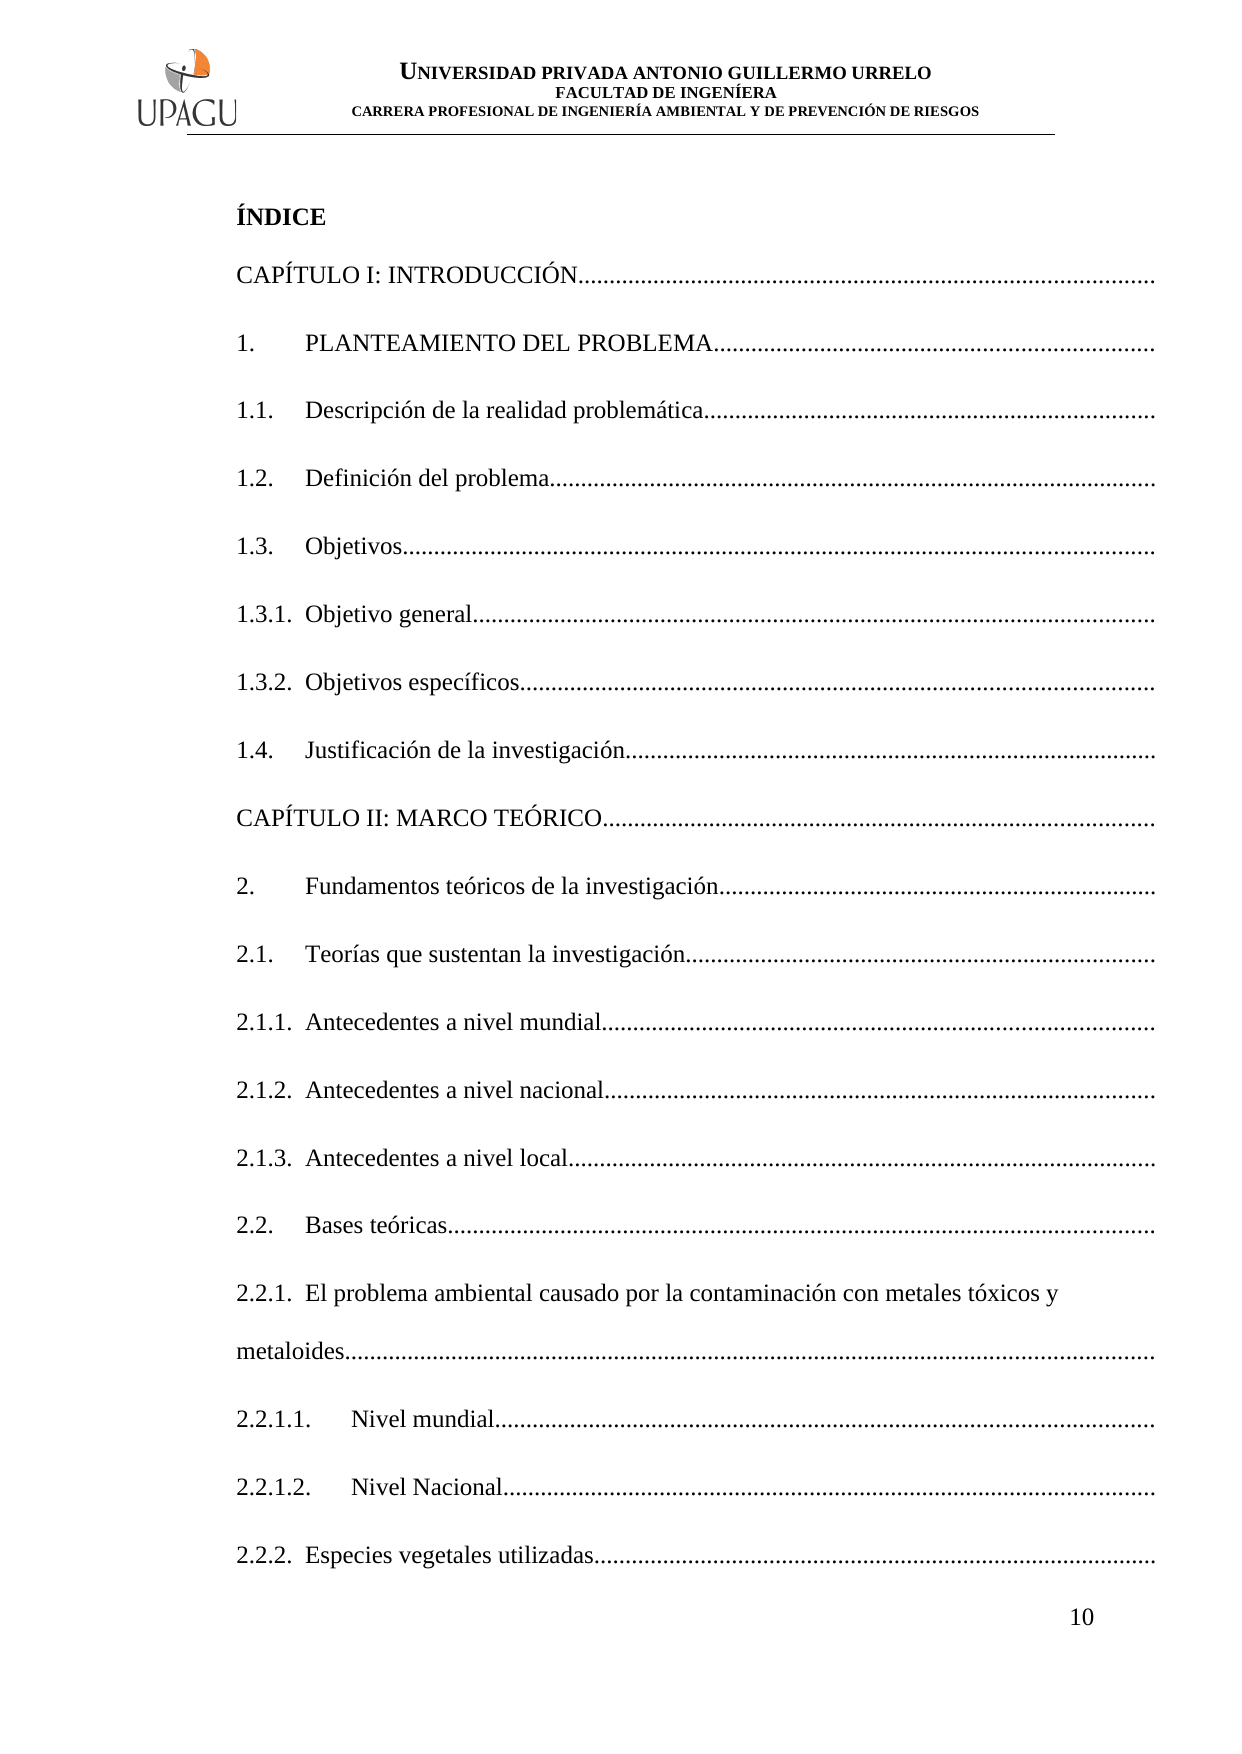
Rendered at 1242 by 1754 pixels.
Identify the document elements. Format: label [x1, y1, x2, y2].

picture [138, 49, 237, 126]
